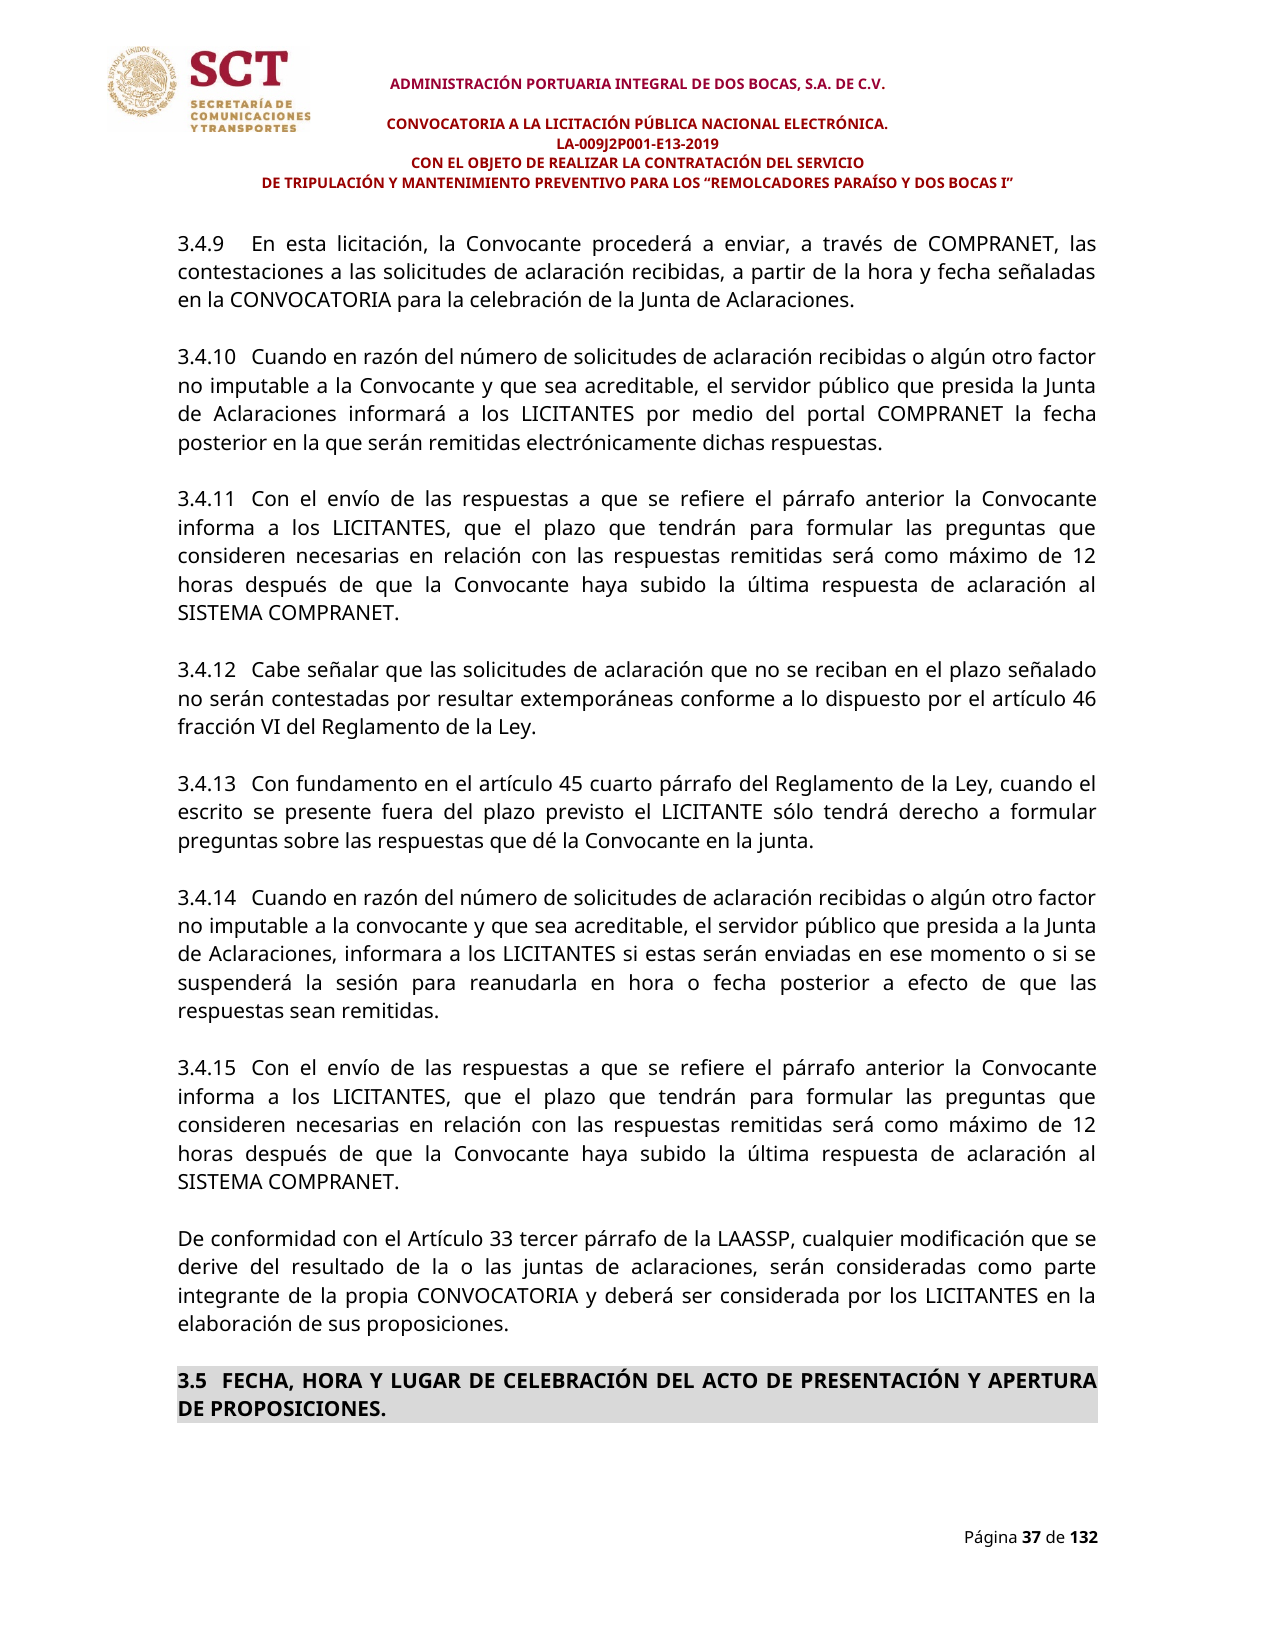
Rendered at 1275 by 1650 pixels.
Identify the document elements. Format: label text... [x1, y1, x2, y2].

text De conformidad con el Artículo 33 tercer párrafo de la LAASSP, cualquier modificación que se derive del resultado de la o las juntas de aclaraciones, serán consideradas como parte integrante de la propia CONVOCATORIA y deberá ser considerada por los LICITANTES en la elaboración de sus proposiciones. [177, 1224, 1098, 1338]
text 3.4.11 Con el envío de las respuestas a que se refiere el párrafo anterior la Convocante informa a los LICITANTES, que el plazo que tendrán para formular las preguntas que consideren necesarias en relación con las respuestas remitidas será como máximo de 12 horas después de que la Convocante haya subido la última respuesta de aclaración al SISTEMA COMPRANET. [177, 484, 1098, 627]
picture [107, 46, 311, 132]
text 3.4.15 Con el envío de las respuestas a que se refiere el párrafo anterior la Convocante informa a los LICITANTES, que el plazo que tendrán para formular las preguntas que consideren necesarias en relación con las respuestas remitidas será como máximo de 12 horas después de que la Convocante haya subido la última respuesta de aclaración al SISTEMA COMPRANET. [177, 1053, 1098, 1196]
text 3.4.13 Con fundamento en el artículo 45 cuarto párrafo del Reglamento de la Ley, cuando el escrito se presente fuera del plazo previsto el LICITANTE sólo tendrá derecho a formular preguntas sobre las respuestas que dé la Convocante en la junta. [177, 769, 1098, 854]
text 3.4.9 En esta licitación, la Convocante procederá a enviar, a través de COMPRANET, las contestaciones a las solicitudes de aclaración recibidas, a partir de la hora y fecha señaladas en la CONVOCATORIA para la celebración de la Junta de Aclaraciones. [177, 229, 1098, 314]
text 3.4.12 Cabe señalar que las solicitudes de aclaración que no se reciban en el plazo señalado no serán contestadas por resultar extemporáneas conforme a lo dispuesto por el artículo 46 fracción VI del Reglamento de la Ley. [177, 655, 1098, 741]
text 3.4.10 Cuando en razón del número de solicitudes de aclaración recibidas o algún otro factor no imputable a la Convocante y que sea acreditable, el servidor público que presida la Junta de Aclaraciones informará a los LICITANTES por medio del portal COMPRANET la fecha posterior en la que serán remitidas electrónicamente dichas respuestas. [177, 342, 1098, 456]
text 3.5 FECHA, HORA Y LUGAR DE CELEBRACIÓN DEL ACTO DE PRESENTACIÓN Y APERTURA DE PROPOSICIONES. [177, 1366, 1098, 1423]
text 3.4.14 Cuando en razón del número de solicitudes de aclaración recibidas o algún otro factor no imputable a la convocante y que sea acreditable, el servidor público que presida a la Junta de Aclaraciones, informara a los LICITANTES si estas serán enviadas en ese momento o si se suspenderá la sesión para reanudarla en hora o fecha posterior a efecto de que las respuestas sean remitidas. [177, 883, 1098, 1025]
